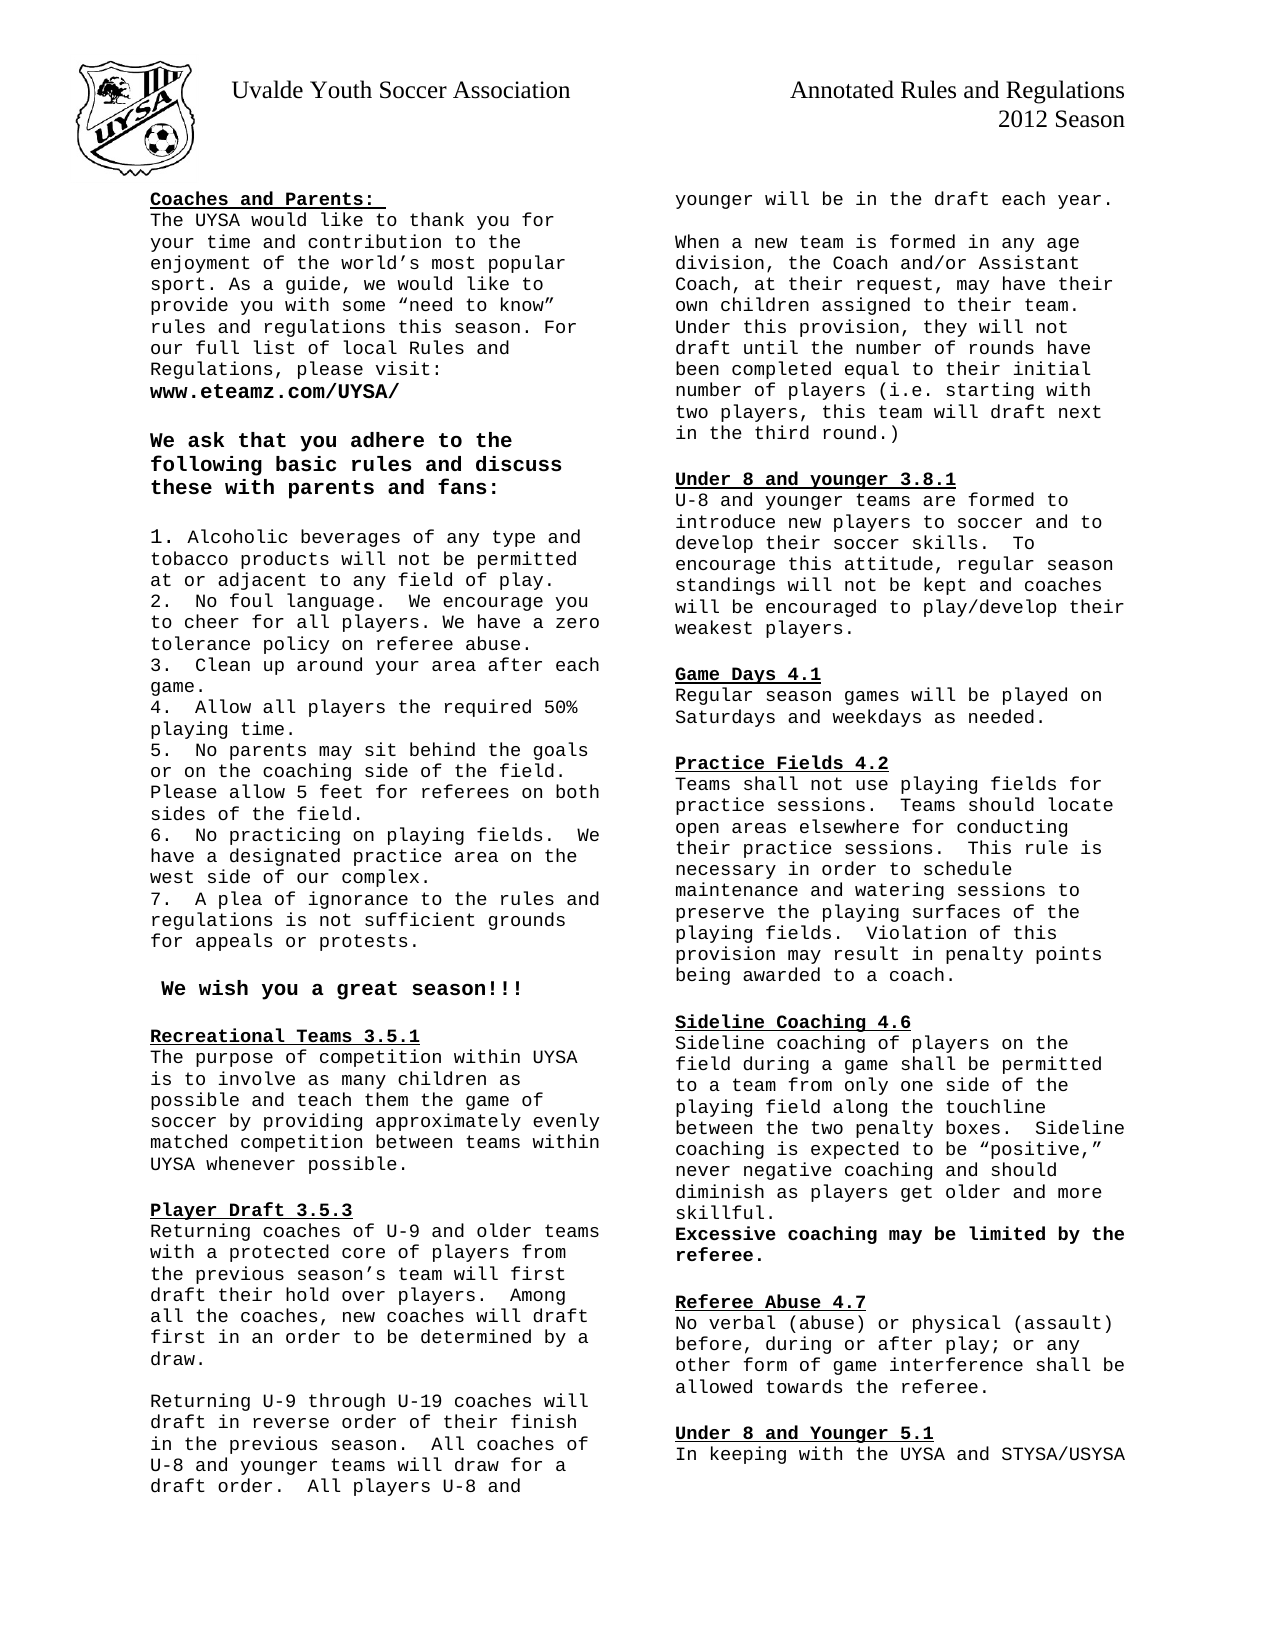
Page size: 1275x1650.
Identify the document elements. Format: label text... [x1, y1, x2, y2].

text Game Days 4.1 Regular season games will be played on Saturdays and weekdays as needed. [675, 665, 1125, 729]
text Player Draft 3.5.3 Returning coaches of U-9 and older teams with a protected core of players from the previous season’s team will first draft their hold over players. Among all the coaches, new coaches will draft first in an order to be determined by a draw. Returning U-9 through U-19 coaches will draft in reverse order of their finish in the previous season. All coaches of U-8 and younger teams will draw for a draft order. All players U-8 and younger will be in the draft each year. When a new team is formed in any age division, the Coach and/or Assistant Coach, at their request, may have their own children assigned to their team. Under this provision, they will not draft until the number of rounds have been completed equal to their initial number of players (i.e. starting with two players, this team will draft next in the third round.) [150, 1201, 600, 1498]
text We ask that you adhere to the following basic rules and discuss these with parents and fans: [150, 430, 600, 501]
text www.eteamz.com/UYSA/ [150, 381, 600, 405]
text 5. No parents may sit behind the goals or on the coaching side of the field. Please allow 5 feet for referees on both sides of the field. [150, 741, 600, 826]
text The UYSA would like to thank you for your time and contribution to the enjoyment of the world’s most popular sport. As a guide, we would like to provide you with some “need to know” rules and regulations this season. For our full list of local Rules and Regulations, please visit: [150, 211, 600, 381]
text Under 8 and younger 3.8.1 U-8 and younger teams are formed to introduce new players to soccer and to develop their soccer skills. To encourage this attitude, regular season standings will not be kept and coaches will be encouraged to play/develop their weakest players. [675, 470, 1125, 640]
text Coaches and Parents: [150, 190, 600, 211]
text Under 8 and Younger 5.1 In keeping with the UYSA and STYSA/USYSA guidelines, no standings will be kept for Under 8 and younger teams. [675, 1424, 1125, 1466]
text 3. Clean up around your area after each game. [150, 656, 600, 698]
text 6. No practicing on playing fields. We have a designated practice area on the west side of our complex. [150, 826, 600, 889]
text Recreational Teams 3.5.1 The purpose of competition within UYSA is to involve as many children as possible and teach them the game of soccer by providing approximately evenly matched competition between teams within UYSA whenever possible. [150, 1027, 600, 1176]
text Player Draft 3.5.3 Returning coaches of U-9 and older teams with a protected core of players from the previous season’s team will first draft their hold over players. Among all the coaches, new coaches will draft first in an order to be determined by a draw. Returning U-9 through U-19 coaches will draft in reverse order of their finish in the previous season. All coaches of U-8 and younger teams will draw for a draft order. All players U-8 and younger will be in the draft each year. When a new team is formed in any age division, the Coach and/or Assistant Coach, at their request, may have their own children assigned to their team. Under this provision, they will not draft until the number of rounds have been completed equal to their initial number of players (i.e. starting with two players, this team will draft next in the third round.) [675, 190, 1125, 445]
text 1. Alcoholic beverages of any type and tobacco products will not be permitted at or adjacent to any field of play. [150, 526, 600, 592]
text 7. A plea of ignorance to the rules and regulations is not sufficient grounds for appeals or protests. [150, 889, 600, 953]
text 4. Allow all players the required 50% playing time. [150, 698, 600, 741]
text We wish you a great season!!! [150, 978, 600, 1002]
text Sideline Coaching 4.6 Sideline coaching of players on the field during a game shall be permitted to a team from only one side of the playing field along the touchline between the two penalty boxes. Sideline coaching is expected to be “positive,” never negative coaching and should diminish as players get older and more skillful. Excessive coaching may be limited by the referee. [675, 1012, 1125, 1267]
text Referee Abuse 4.7 No verbal (abuse) or physical (assault) before, during or after play; or any other form of game interference shall be allowed towards the referee. [675, 1292, 1125, 1399]
picture [70, 54, 199, 183]
text Practice Fields 4.2 Teams shall not use playing fields for practice sessions. Teams should locate open areas elsewhere for conducting their practice sessions. This rule is necessary in order to schedule maintenance and watering sessions to preserve the playing surfaces of the playing fields. Violation of this provision may result in penalty points being awarded to a coach. [675, 754, 1125, 987]
text 2. No foul language. We encourage you to cheer for all players. We have a zero tolerance policy on referee abuse. [150, 592, 600, 656]
